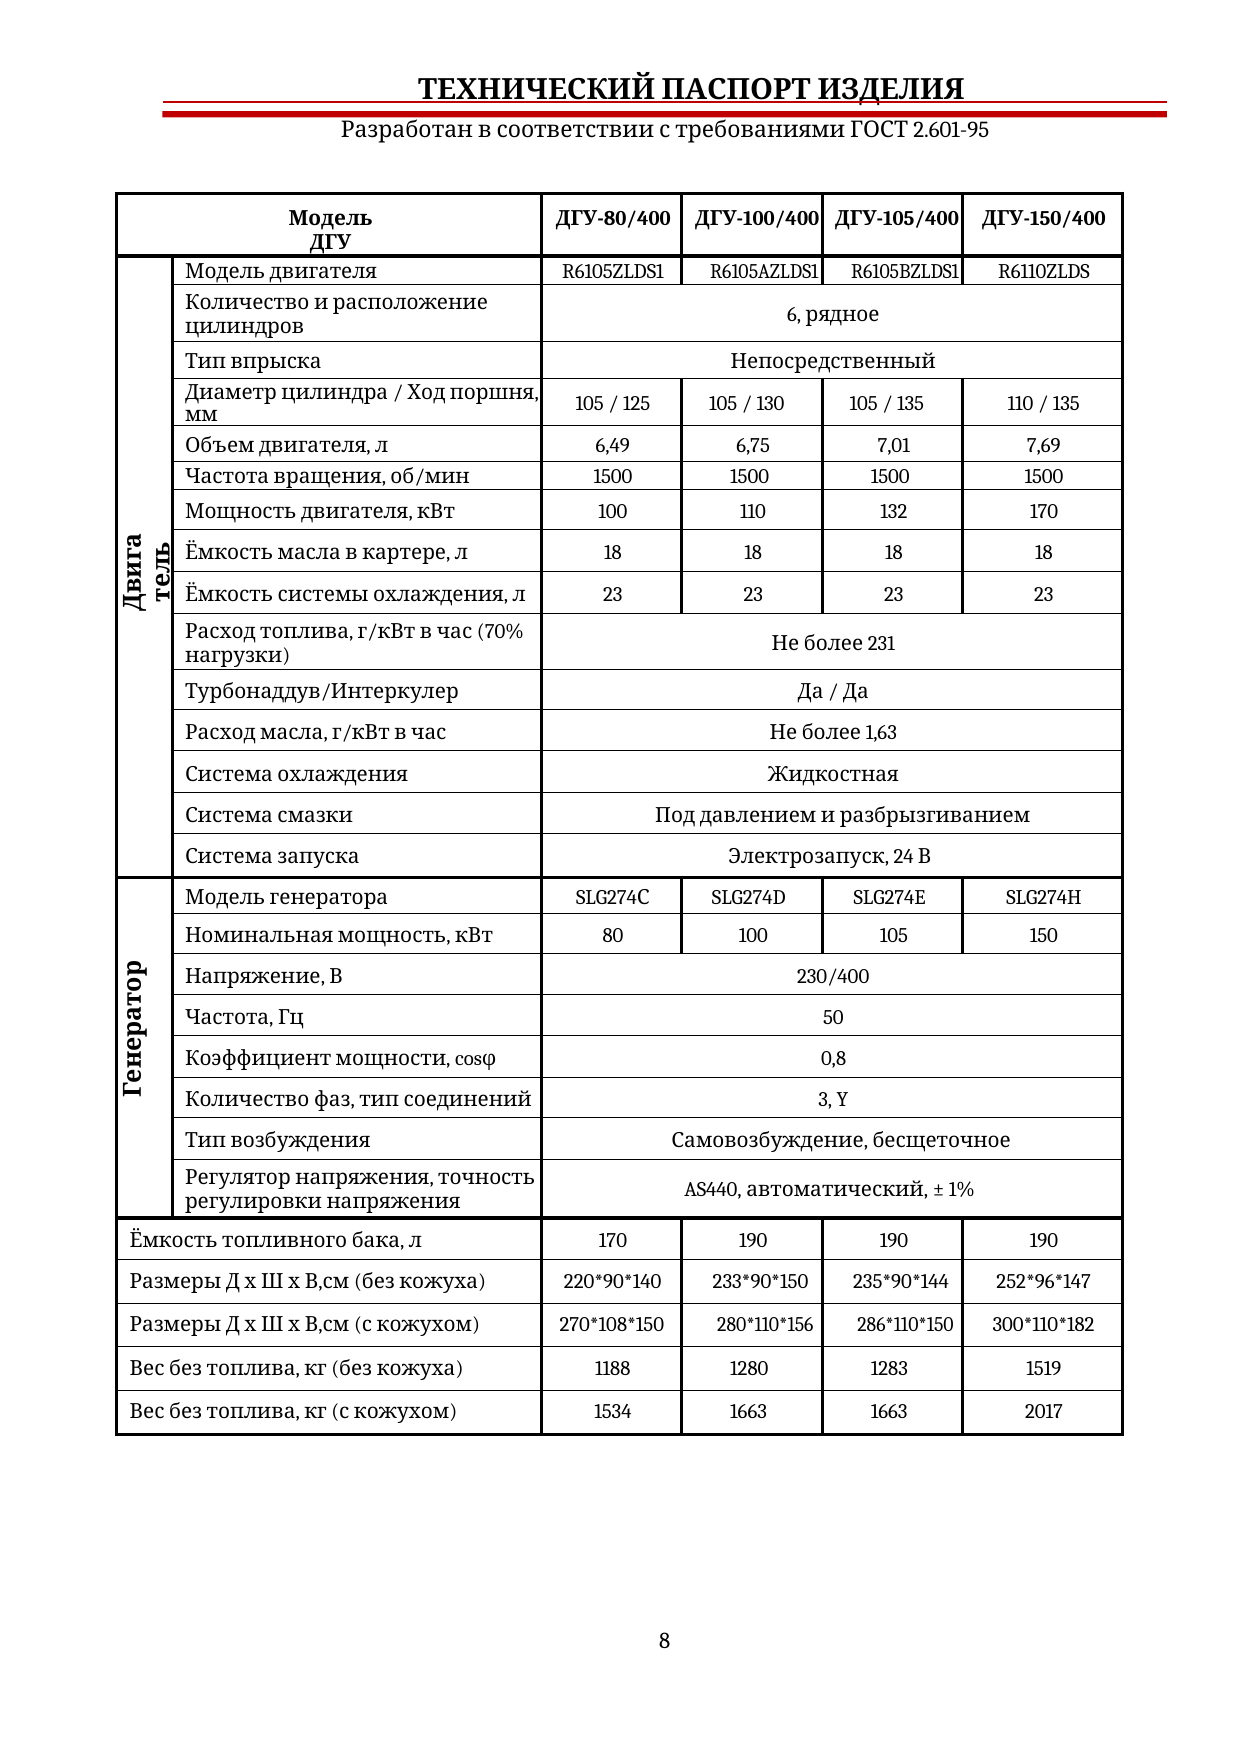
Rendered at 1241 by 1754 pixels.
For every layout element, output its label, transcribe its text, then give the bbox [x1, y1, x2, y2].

table_cell Ёмкость системы охлаждения, л [174, 572, 540, 613]
table_cell 1500 [824, 462, 961, 489]
table_header ДГУ-100/400 [683, 195, 821, 254]
table_cell 252*96*147 [964, 1260, 1121, 1302]
table_cell Под давлением и разбрызгиванием [543, 793, 1121, 833]
table_cell Генератор [118, 879, 171, 1216]
table_cell 190 [964, 1220, 1121, 1258]
table_cell 18 [824, 530, 961, 571]
table_cell 1663 [824, 1391, 961, 1432]
table_header Модель ДГУ [118, 195, 540, 254]
table_header ДГУ-150/400 [964, 195, 1121, 254]
table_cell 1188 [543, 1347, 680, 1389]
table_cell 235*90*144 [824, 1260, 961, 1302]
table_cell Турбонаддув/Интеркулер [174, 670, 540, 709]
table_cell Система охлаждения [174, 751, 540, 792]
table_cell Вес без топлива, кг (с кожухом) [118, 1391, 540, 1432]
table_cell SLG274H [964, 879, 1121, 913]
table_cell 23 [543, 572, 680, 613]
table_cell 105 / 135 [824, 379, 961, 425]
table_cell 6, рядное [543, 285, 1121, 341]
table_cell Жидкостная [543, 751, 1121, 792]
table_cell 2017 [964, 1391, 1121, 1432]
table_cell Количество и расположение цилиндров [174, 285, 540, 341]
table_cell 230/400 [543, 954, 1121, 994]
table_cell Ёмкость масла в картере, л [174, 530, 540, 571]
table_cell Расход масла, г/кВт в час [174, 710, 540, 750]
table_cell Самовозбуждение, бесщеточное [543, 1118, 1121, 1159]
table_cell Вес без топлива, кг (без кожуха) [118, 1347, 540, 1389]
table_cell 0,8 [543, 1036, 1121, 1077]
table_cell Система смазки [174, 793, 540, 833]
table_cell 1519 [964, 1347, 1121, 1389]
table_cell 220*90*140 [543, 1260, 680, 1302]
table_cell 1283 [824, 1347, 961, 1389]
table_cell R6105AZLDS1 [683, 258, 821, 283]
table_cell Регулятор напряжения, точность регулировки напряжения [174, 1160, 540, 1216]
table_cell 132 [824, 490, 961, 529]
table_cell 286*110*150 [824, 1304, 961, 1346]
table_cell 1534 [543, 1391, 680, 1432]
table_cell Двигатель [118, 258, 171, 876]
table_cell Не более 231 [543, 614, 1121, 668]
table_cell Тип возбуждения [174, 1118, 540, 1159]
table_cell 100 [683, 914, 821, 952]
table_cell 170 [964, 490, 1121, 529]
table_cell 1500 [964, 462, 1121, 489]
table_cell SLG274D [683, 879, 821, 913]
table_cell 1280 [683, 1347, 821, 1389]
table_cell 233*90*150 [683, 1260, 821, 1302]
table_cell 170 [543, 1220, 680, 1258]
table_cell 18 [543, 530, 680, 571]
table_cell SLG274E [824, 879, 961, 913]
table_cell 110 / 135 [964, 379, 1121, 425]
table_cell 3, Y [543, 1078, 1121, 1117]
table_cell Расход топлива, г/кВт в час (70% нагрузки) [174, 614, 540, 668]
table_cell Модель генератора [174, 879, 540, 913]
table_cell 1500 [543, 462, 680, 489]
table_header ДГУ-80/400 [543, 195, 680, 254]
table_cell Система запуска [174, 834, 540, 876]
table_cell 80 [543, 914, 680, 952]
table_cell 23 [824, 572, 961, 613]
table_cell Коэффициент мощности, cosφ [174, 1036, 540, 1077]
table_cell AS440, автоматический, ± 1% [543, 1160, 1121, 1216]
table_cell R6110ZLDS [964, 258, 1121, 283]
table_cell Да / Да [543, 670, 1121, 709]
table_cell 1663 [683, 1391, 821, 1432]
table_cell Модель двигателя [174, 258, 540, 283]
table_cell 190 [683, 1220, 821, 1258]
table_cell 50 [543, 995, 1121, 1035]
table_cell SLG274С [543, 879, 680, 913]
table_cell Мощность двигателя, кВт [174, 490, 540, 529]
table_cell Электрозапуск, 24 В [543, 834, 1121, 876]
table_cell 105 [824, 914, 961, 952]
table_cell 6,49 [543, 426, 680, 461]
table_cell Частота, Гц [174, 995, 540, 1035]
table_cell Частота вращения, об/мин [174, 462, 540, 489]
table_cell 105 / 125 [543, 379, 680, 425]
table_cell 280*110*156 [683, 1304, 821, 1346]
table_cell 7,01 [824, 426, 961, 461]
table_cell 100 [543, 490, 680, 529]
table_cell 18 [964, 530, 1121, 571]
table_cell R6105ZLDS1 [543, 258, 680, 283]
table_cell Номинальная мощность, кВт [174, 914, 540, 952]
table_cell Непосредственный [543, 342, 1121, 378]
table_cell 270*108*150 [543, 1304, 680, 1346]
table_cell Объем двигателя, л [174, 426, 540, 461]
table_cell 110 [683, 490, 821, 529]
table_cell Тип впрыска [174, 342, 540, 378]
table_cell 23 [964, 572, 1121, 613]
table_cell Ёмкость топливного бака, л [118, 1220, 540, 1258]
table_cell Диаметр цилиндра / Ход поршня, мм [174, 379, 540, 425]
table_cell Не более 1,63 [543, 710, 1121, 750]
table_cell Размеры Д х Ш х В,см (без кожуха) [118, 1260, 540, 1302]
table_header ДГУ-105/400 [824, 195, 961, 254]
table_cell Размеры Д х Ш х В,см (с кожухом) [118, 1304, 540, 1346]
table_cell 7,69 [964, 426, 1121, 461]
table_cell 6,75 [683, 426, 821, 461]
table_cell 23 [683, 572, 821, 613]
table_cell 18 [683, 530, 821, 571]
table_cell 105 / 130 [683, 379, 821, 425]
table_cell Количество фаз, тип соединений [174, 1078, 540, 1117]
table_cell R6105BZLDS1 [824, 258, 961, 283]
table_cell 300*110*182 [964, 1304, 1121, 1346]
table_cell 150 [964, 914, 1121, 952]
table_cell 1500 [683, 462, 821, 489]
table_cell 190 [824, 1220, 961, 1258]
table_cell Напряжение, В [174, 954, 540, 994]
